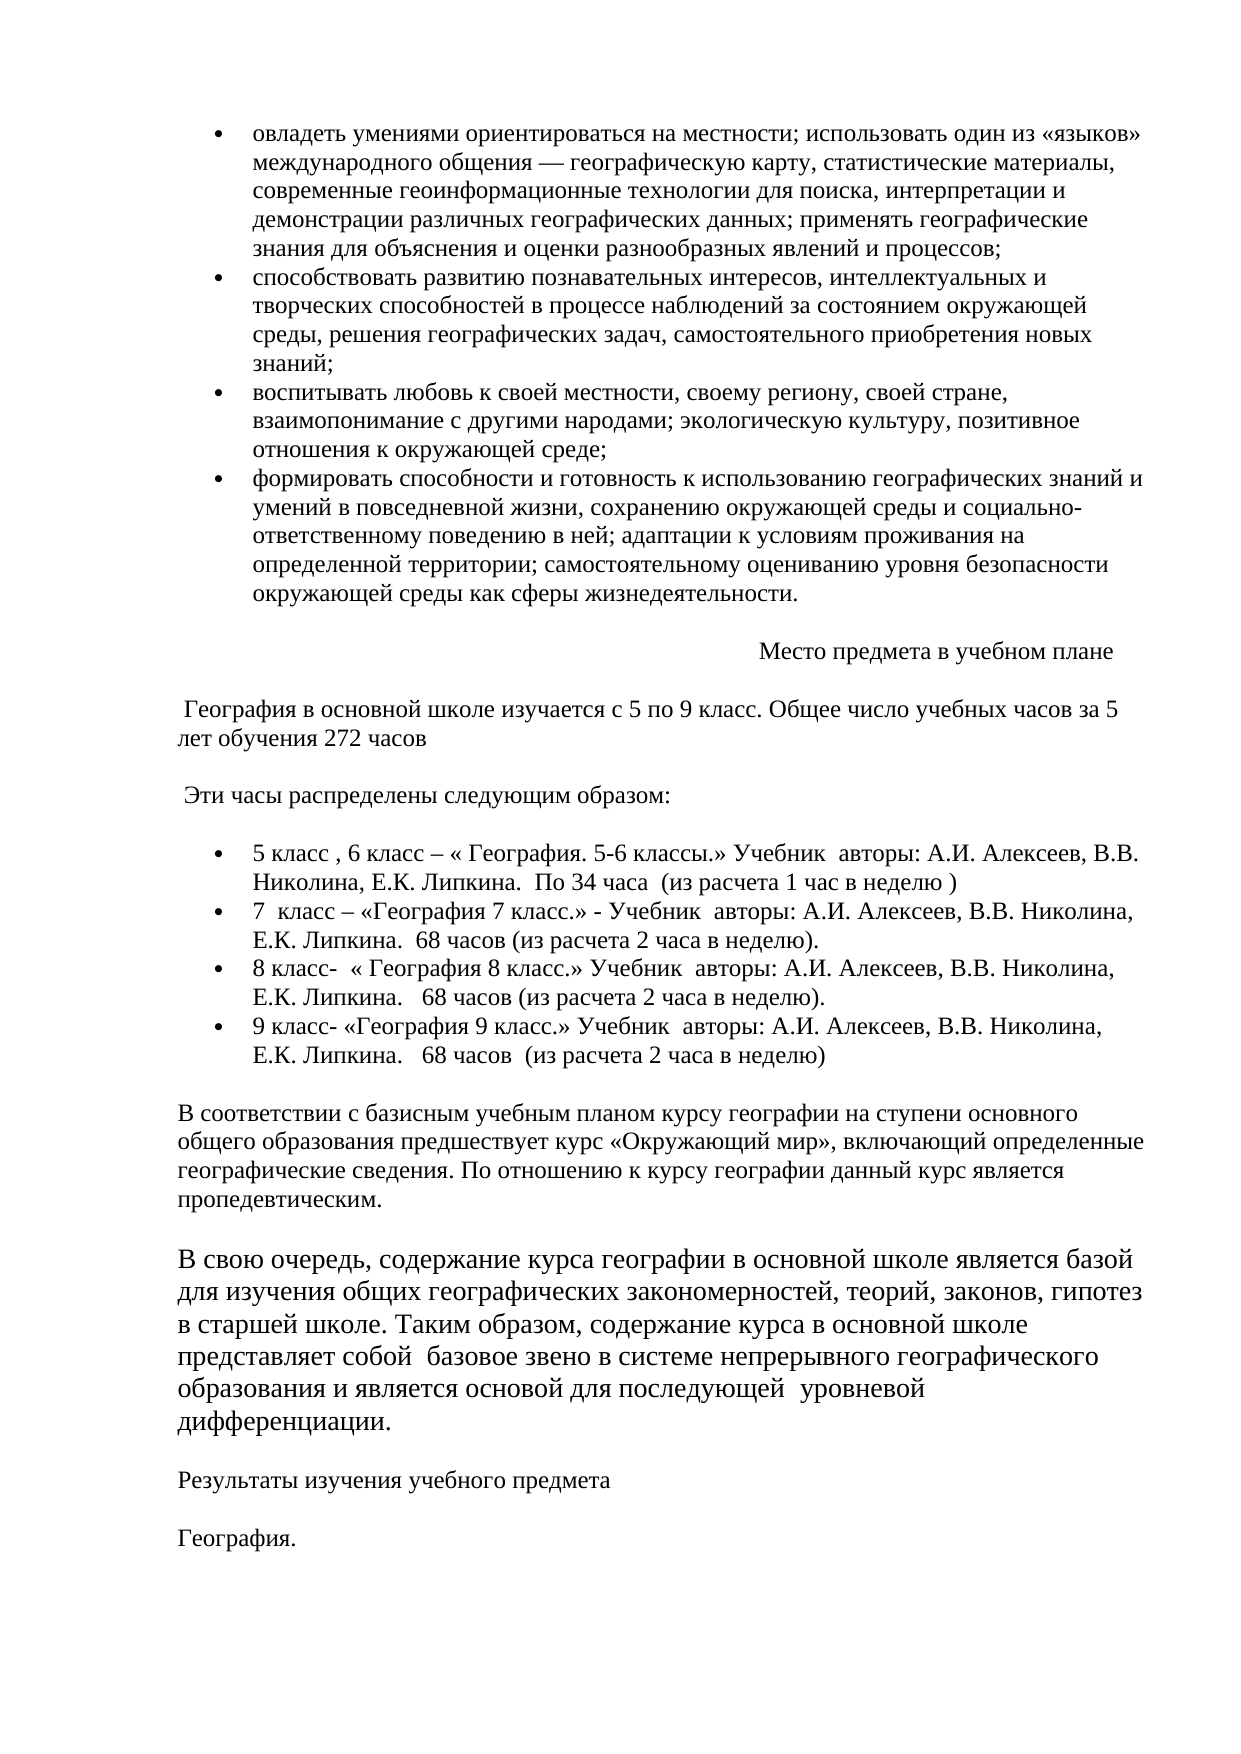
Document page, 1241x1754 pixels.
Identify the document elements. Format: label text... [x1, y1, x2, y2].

list воспитывать любовь к своей местности, своему региону, своей стране, взаимопонимание с другими народами; экологическую культуру, позитивное отношения к окружающей среде; [215, 377, 1152, 463]
list способствовать развитию познавательных интересов, интеллектуальных и творческих способностей в процессе наблюдений за состоянием окружающей среды, решения географических задач, самостоятельного приобретения новых знаний; [215, 262, 1152, 377]
text Результаты изучения учебного предмета [177, 1465, 1152, 1494]
list 5 класс , 6 класс – « География. 5-6 классы.» Учебник авторы: А.И. Алексеев, В.В. Николина, Е.К. Липкина. По 34 часа (из расчета 1 час в неделю ) [215, 838, 1152, 896]
list овладеть умениями ориентироваться на местности; использовать один из «языков» международного общения — географическую карту, статистические материалы, современные геоинформационные технологии для поиска, интерпретации и демонстрации различных географических данных; применять географические знания для объяснения и оценки разнообразных явлений и процессов; [215, 118, 1152, 262]
list формировать способности и готовность к использованию географических знаний и умений в повседневной жизни, сохранению окружающей среды и социально-ответственному поведению в ней; адаптации к условиям проживания на определенной территории; самостоятельному оцениванию уровня безопасности окружающей среды как сферы жизнедеятельности. [215, 463, 1152, 607]
list 7 класс – «География 7 класс.» - Учебник авторы: А.И. Алексеев, В.В. Николина, Е.К. Липкина. 68 часов (из расчета 2 часа в неделю). [215, 896, 1152, 953]
text География. [177, 1523, 1152, 1552]
list 8 класс- « География 8 класс.» Учебник авторы: А.И. Алексеев, В.В. Николина, Е.К. Липкина. 68 часов (из расчета 2 часа в неделю). [215, 953, 1152, 1011]
text География в основной школе изучается с 5 по 9 класс. Общее число учебных часов за 5 лет обучения 272 часов [177, 694, 1152, 751]
list 9 класс- «География 9 класс.» Учебник авторы: А.И. Алексеев, В.В. Николина, Е.К. Липкина. 68 часов (из расчета 2 часа в неделю) [215, 1011, 1152, 1068]
text В свою очередь, содержание курса географии в основной школе является базой для изучения общих географических закономерностей, теорий, законов, гипотез в старшей школе. Таким образом, содержание курса в основной школе представляет собой базовое звено в системе непрерывного географического образования и является основой для последующей уровневой дифференциации. [177, 1242, 1152, 1436]
text Эти часы распределены следующим образом: [177, 781, 1152, 809]
text Место предмета в учебном плане [177, 636, 1152, 665]
text В соответствии с базисным учебным планом курсу географии на ступени основного общего образования предшествует курс «Окружающий мир», включающий определенные географические сведения. По отношению к курсу географии данный курс является пропедевтическим. [177, 1098, 1152, 1213]
